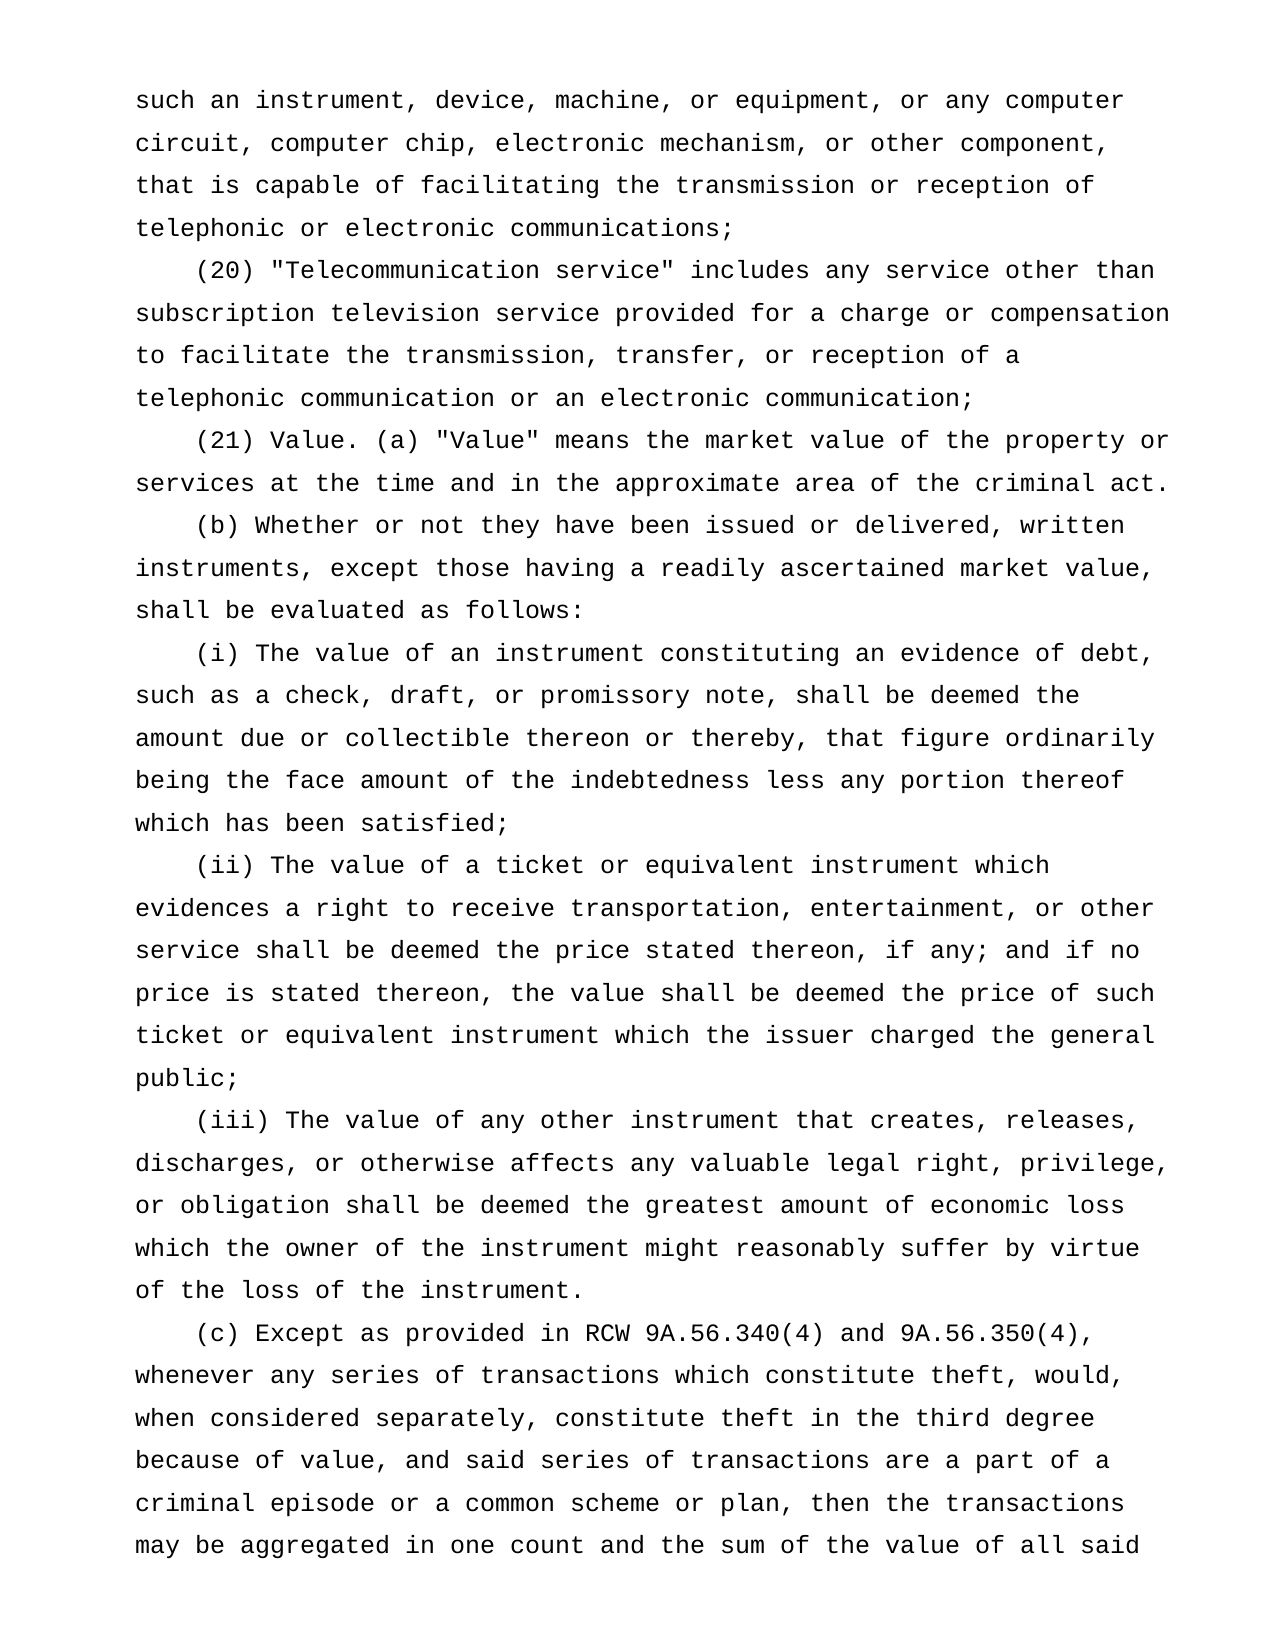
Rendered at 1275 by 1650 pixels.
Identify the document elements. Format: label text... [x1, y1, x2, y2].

text (i) The value of an instrument constituting an evidence of debt, such as a check, draft, or promissory note, shall be deemed the amount due or collectible thereon or thereby, that figure ordinarily being the face amount of the indebtedness less any portion thereof which has been satisfied; [135, 627, 1170, 840]
text (iii) The value of any other instrument that creates, releases, discharges, or otherwise affects any valuable legal right, privilege, or obligation shall be deemed the greatest amount of economic loss which the owner of the instrument might reasonably suffer by virtue of the loss of the instrument. [135, 1095, 1170, 1307]
text (20) "Telecommunication service" includes any service other than subscription television service provided for a charge or compensation to facilitate the transmission, transfer, or reception of a telephonic communication or an electronic communication; [135, 245, 1170, 415]
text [135, 75, 1170, 245]
text (ii) The value of a ticket or equivalent instrument which evidences a right to receive transportation, entertainment, or other service shall be deemed the price stated thereon, if any; and if no price is stated thereon, the value shall be deemed the price of such ticket or equivalent instrument which the issuer charged the general public; [135, 840, 1170, 1095]
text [135, 1307, 1170, 1562]
text (b) Whether or not they have been issued or delivered, written instruments, except those having a readily ascertained market value, shall be evaluated as follows: [135, 500, 1170, 627]
text (21) Value. (a) "Value" means the market value of the property or services at the time and in the approximate area of the criminal act. [135, 415, 1170, 500]
